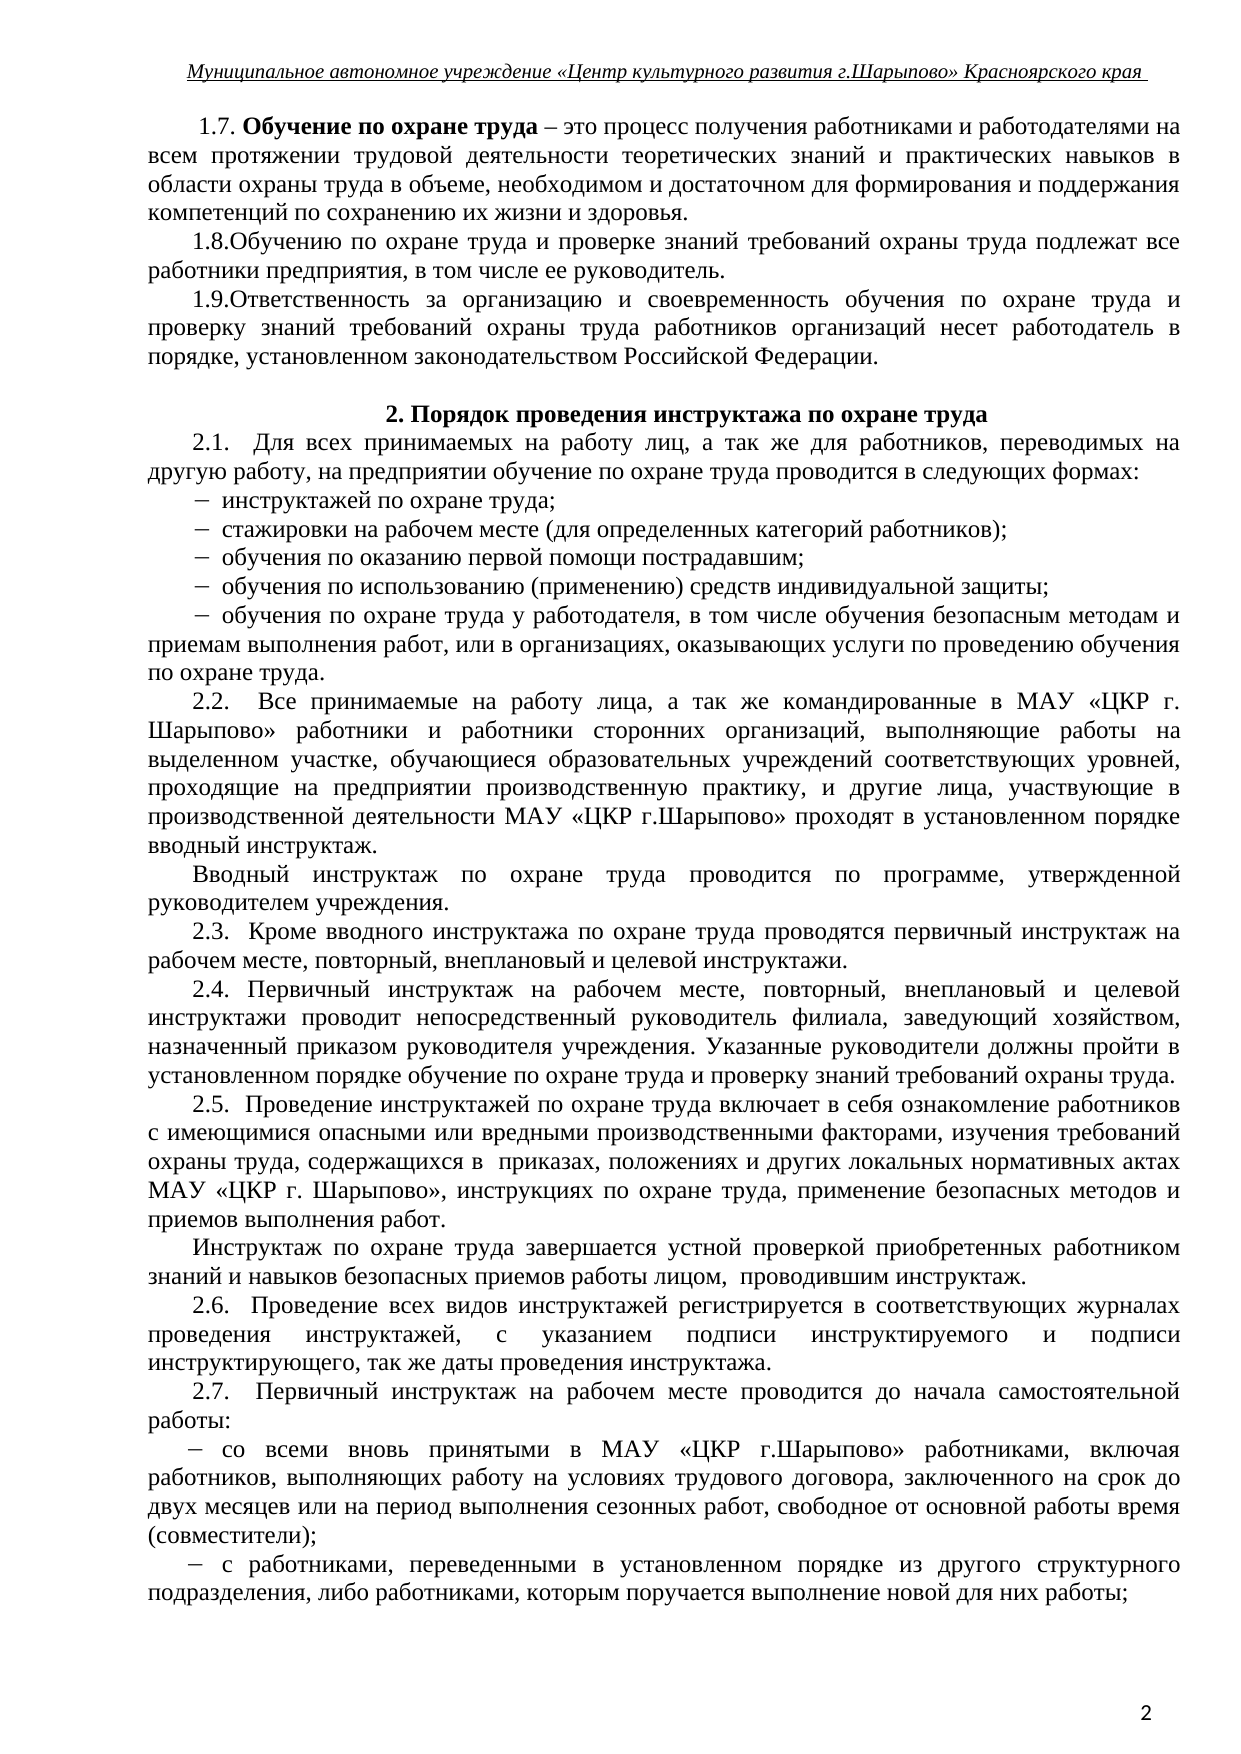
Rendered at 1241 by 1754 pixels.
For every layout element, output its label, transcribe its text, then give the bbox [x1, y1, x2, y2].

list 1.7. Обучение по охране труда – это процесс получения работниками и работодателями на всем протяжении трудовой деятельности теоретических знаний и практических навыков в области охраны труда в объеме, необходимом и достаточном для формирования и поддержания компетенций по сохранению их жизни и здоровья. [148, 111, 1181, 226]
list 2.2. Все принимаемые на работу лица, а так же командированные в МАУ «ЦКР г. Шарыпово» работники и работники сторонних организаций, выполняющие работы на выделенном участке, обучающиеся образовательных учреждений соответствующих уровней, проходящие на предприятии производственную практику, и другие лица, участвующие в производственной деятельности МАУ «ЦКР г.Шарыпово» проходят в установленном порядке вводный инструктаж. [148, 686, 1181, 859]
list 2.4. Первичный инструктаж на рабочем месте, повторный, внеплановый и целевой инструктажи проводит непосредственный руководитель филиала, заведующий хозяйством, назначенный приказом руководителя учреждения. Указанные руководители должны пройти в установленном порядке обучение по охране труда и проверку знаний требований охраны труда. [148, 974, 1181, 1089]
list 2. Порядок проведения инструктажа по охране труда [148, 399, 1181, 427]
list 1.8.Обучению по охране труда и проверке знаний требований охраны труда подлежат все работники предприятия, в том числе ее руководитель. [148, 226, 1181, 284]
list 2.6. Проведение всех видов инструктажей регистрируется в соответствующих журналах проведения инструктажей, с указанием подписи инструктируемого и подписи инструктирующего, так же даты проведения инструктажа. [148, 1290, 1181, 1376]
list обучения по охране труда у работодателя, в том числе обучения безопасным методам и приемам выполнения работ, или в организациях, оказывающих услуги по проведению обучения по охране труда. [148, 600, 1181, 686]
list со всеми вновь принятыми в МАУ «ЦКР г.Шарыпово» работниками, включая работников, выполняющих работу на условиях трудового договора, заключенного на срок до двух месяцев или на период выполнения сезонных работ, свободное от основной работы время (совместители); [148, 1434, 1181, 1549]
list стажировки на рабочем месте (для определенных категорий работников); [148, 514, 1181, 542]
list с работниками, переведенными в установленном порядке из другого структурного подразделения, либо работниками, которым поручается выполнение новой для них работы; [148, 1549, 1181, 1606]
list обучения по оказанию первой помощи пострадавшим; [148, 542, 1181, 571]
list 2.1. Для всех принимаемых на работу лиц, а так же для работников, переводимых на другую работу, на предприятии обучение по охране труда проводится в следующих формах: [148, 427, 1181, 485]
list инструктажей по охране труда; [148, 485, 1181, 514]
list 2.3. Кроме вводного инструктажа по охране труда проводятся первичный инструктаж на рабочем месте, повторный, внеплановый и целевой инструктажи. [148, 916, 1181, 974]
list Вводный инструктаж по охране труда проводится по программе, утвержденной руководителем учреждения. [148, 859, 1181, 916]
list обучения по использованию (применению) средств индивидуальной защиты; [148, 571, 1181, 600]
list 1.9.Ответственность за организацию и своевременность обучения по охране труда и проверку знаний требований охраны труда работников организаций несет работодатель в порядке, установленном законодательством Российской Федерации. [148, 284, 1181, 370]
list 2.7. Первичный инструктаж на рабочем месте проводится до начала самостоятельной работы: [148, 1376, 1181, 1434]
list Инструктаж по охране труда завершается устной проверкой приобретенных работником знаний и навыков безопасных приемов работы лицом, проводившим инструктаж. [148, 1232, 1181, 1290]
list 2.5. Проведение инструктажей по охране труда включает в себя ознакомление работников с имеющимися опасными или вредными производственными факторами, изучения требований охраны труда, содержащихся в приказах, положениях и других локальных нормативных актах МАУ «ЦКР г. Шарыпово», инструкциях по охране труда, применение безопасных методов и приемов выполнения работ. [148, 1089, 1181, 1232]
